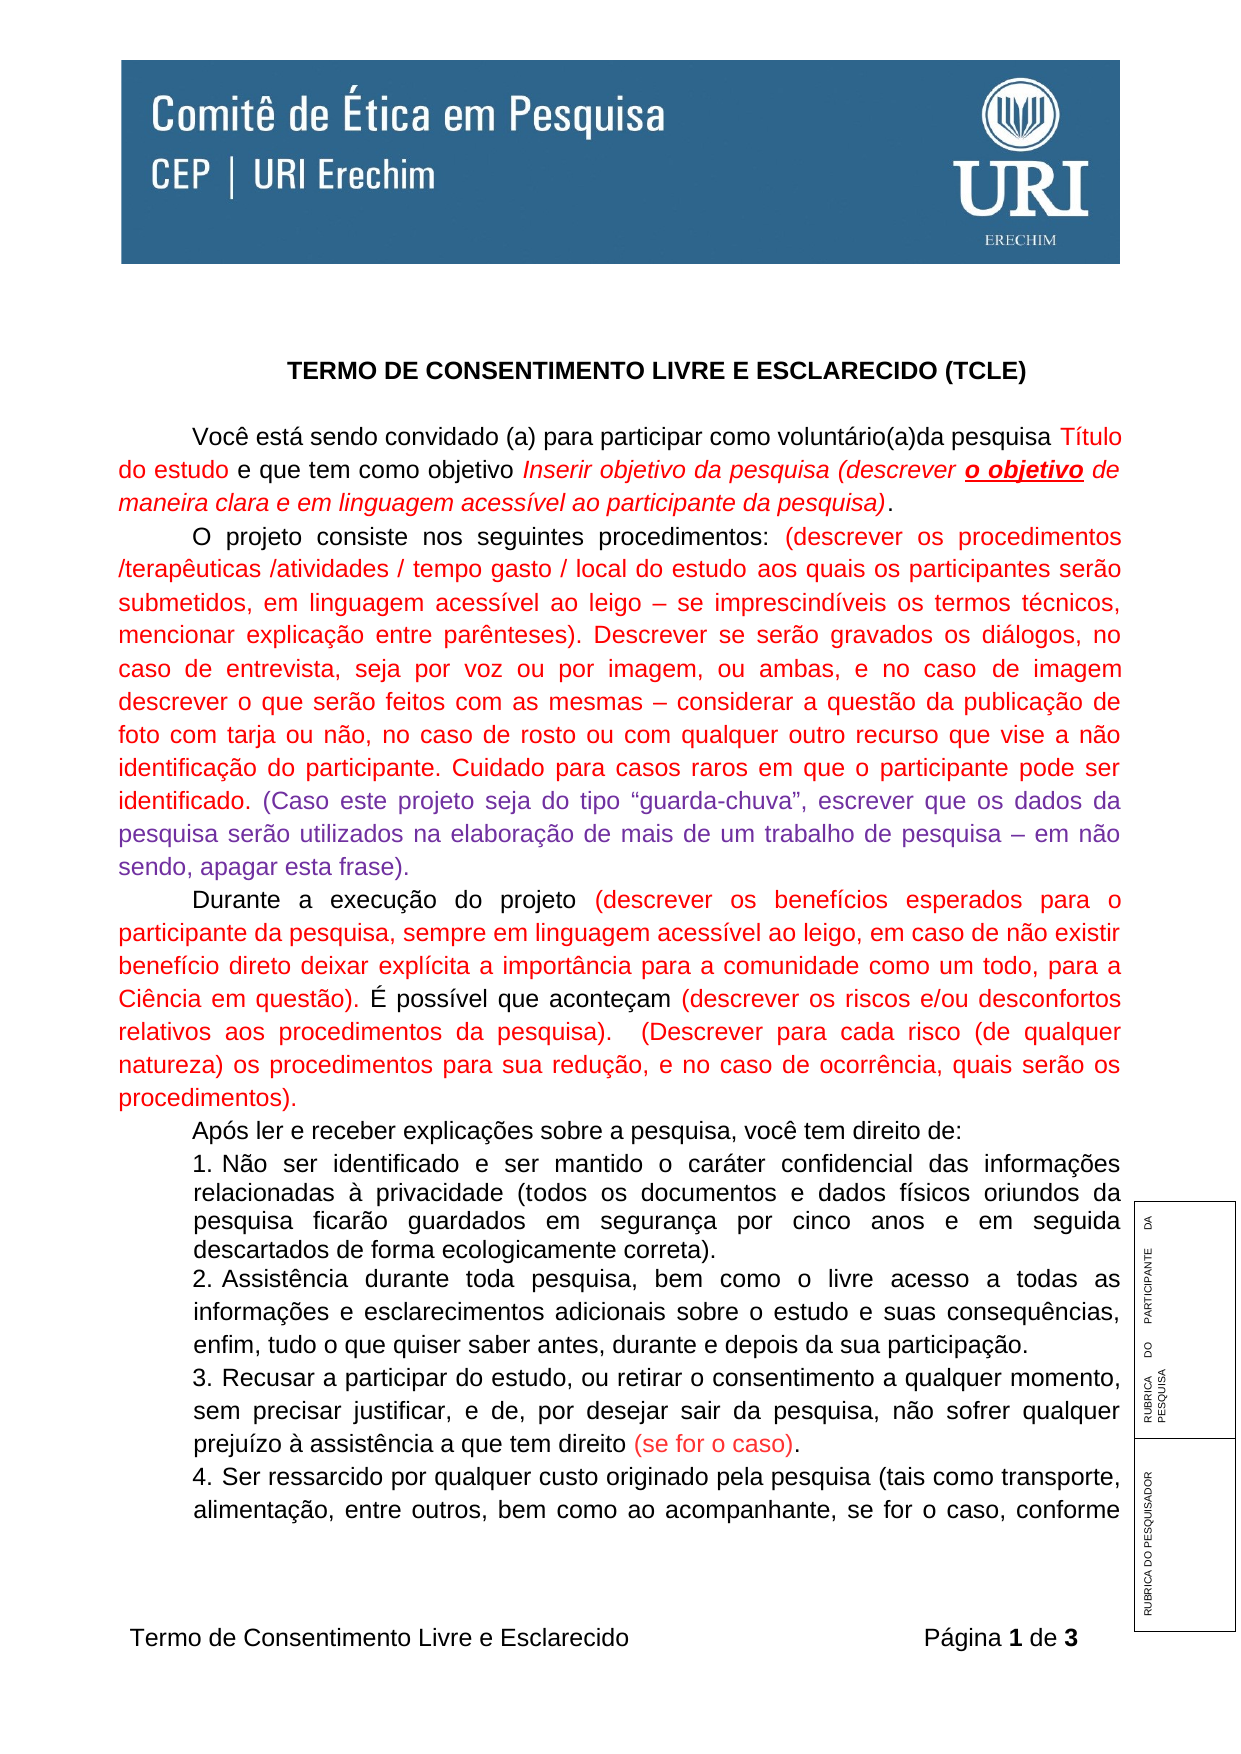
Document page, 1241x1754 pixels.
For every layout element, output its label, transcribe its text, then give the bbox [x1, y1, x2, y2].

text Após ler e receber explicações sobre a pesquisa, você tem direito de: [118, 1116, 1122, 1144]
list Não ser identificado e ser mantido o caráter confidencial das informações relacionadas à privacidade (todos os documentos e dados físicos oriundos da pesquisa ficarão guardados em segurança por cinco anos e em seguida descartados de forma ecologicamente correta). [192, 1149, 1122, 1264]
list Assistência durante toda pesquisa, bem como o livre acesso a todas as informações e esclarecimentos adicionais sobre o estudo e suas consequências, enfim, tudo o que quiser saber antes, durante e depois da sua participação. [192, 1264, 1122, 1359]
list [192, 1462, 1122, 1524]
list Recusar a participar do estudo, ou retirar o consentimento a qualquer momento, sem precisar justificar, e de, por desejar sair da pesquisa, não sofrer qualquer prejuízo à assistência a que tem direito (se for o caso). [192, 1363, 1122, 1458]
text Durante a execução do projeto É possível que aconteçam [118, 885, 1122, 1112]
text TERMO DE CONSENTIMENTO LIVRE E ESCLARECIDO (TCLE) [118, 356, 1122, 385]
text Você está sendo convidado (a) para participar como voluntário(a)da pesquisa e que tem como objetivo . [118, 422, 1122, 517]
picture [121, 60, 1120, 264]
text O projeto consiste nos seguintes procedimentos: aos quais os participantes serão submetidos, em linguagem acessível ao leigo – se imprescindíveis os termos técnicos, mencionar explicação entre parênteses). Descrever se serão gravados os diálogos, no caso de entrevista, seja por voz ou por imagem, ou ambas, e no caso de imagem descrever o que serão feitos com as mesmas – considerar a questão da publicação de foto com tarja ou não, no caso de rosto ou com qualquer outro recurso que vise a não identificação do participante. Cuidado para casos raros em que o participante pode ser identificado. [118, 521, 1122, 880]
